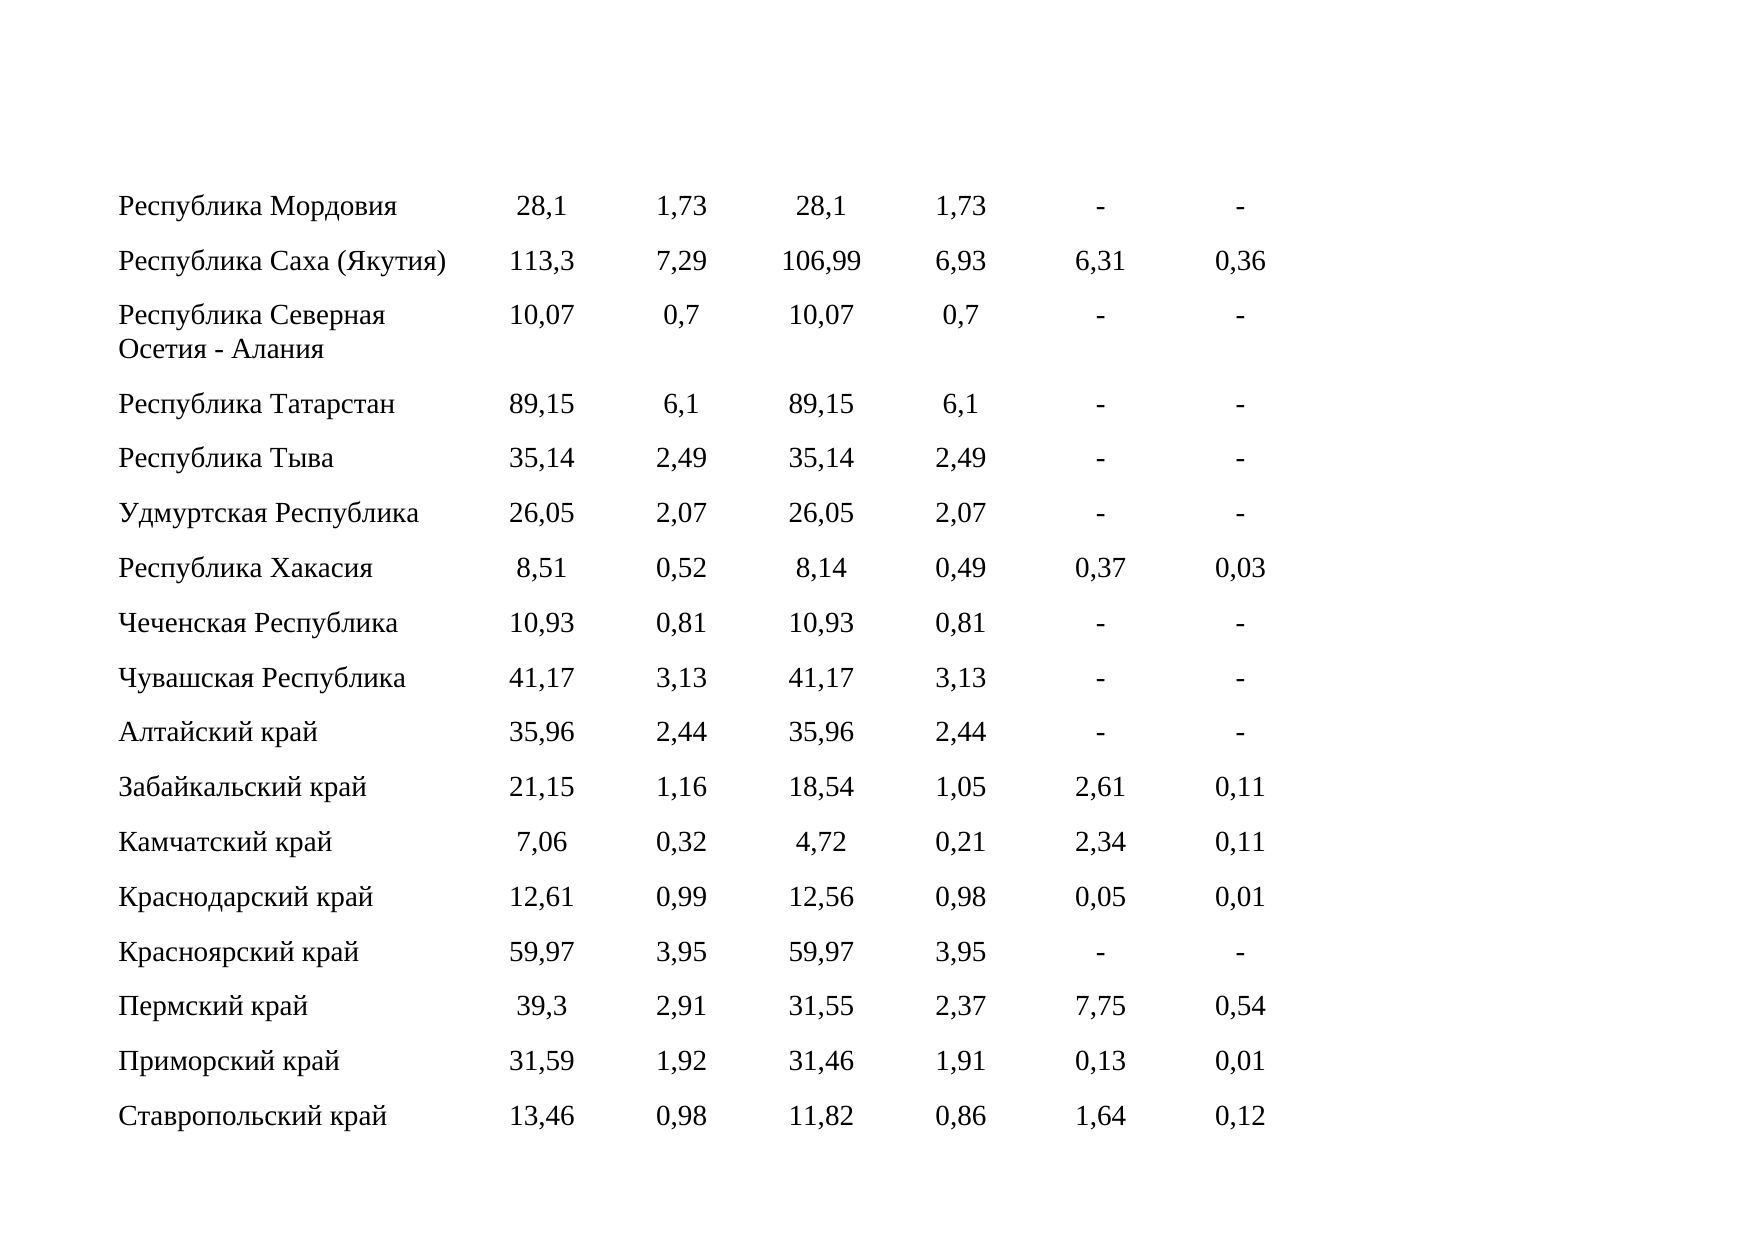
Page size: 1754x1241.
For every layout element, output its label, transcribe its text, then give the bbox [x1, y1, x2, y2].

table_cell 12,61 [472, 868, 612, 923]
table_cell 0,98 [891, 868, 1031, 923]
table_cell 2,07 [891, 485, 1031, 539]
table_cell 10,93 [751, 594, 891, 649]
table_cell 35,96 [472, 704, 612, 759]
table_cell 6,93 [891, 232, 1031, 287]
table_cell 0,49 [891, 540, 1031, 594]
table_cell 0,7 [891, 287, 1031, 375]
table_cell 0,7 [612, 287, 751, 375]
table_cell - [1170, 430, 1310, 485]
table_cell - [1170, 594, 1310, 649]
table_cell - [1031, 485, 1170, 539]
table_cell 1,64 [1031, 1088, 1170, 1142]
table_cell Чеченская Республика [112, 594, 472, 649]
table_cell - [1031, 649, 1170, 704]
table_cell - [1170, 704, 1310, 759]
table_cell 8,14 [751, 540, 891, 594]
table_cell Красноярский край [112, 923, 472, 978]
table_cell 2,49 [891, 430, 1031, 485]
table_cell 35,96 [751, 704, 891, 759]
table_cell 2,91 [612, 978, 751, 1033]
table_cell 6,31 [1031, 232, 1170, 287]
table_cell 12,56 [751, 868, 891, 923]
table_cell 35,14 [751, 430, 891, 485]
table_cell 0,05 [1031, 868, 1170, 923]
table_cell 28,1 [751, 177, 891, 232]
table_cell 0,11 [1170, 759, 1310, 813]
table_cell 0,03 [1170, 540, 1310, 594]
table_cell 3,13 [891, 649, 1031, 704]
table_cell 0,21 [891, 814, 1031, 868]
table_cell 0,32 [612, 814, 751, 868]
table_cell 39,3 [472, 978, 612, 1033]
table_cell - [1031, 594, 1170, 649]
table_cell 10,07 [751, 287, 891, 375]
table_cell - [1170, 485, 1310, 539]
table_cell - [1031, 177, 1170, 232]
table_cell 31,46 [751, 1033, 891, 1087]
table_cell - [1031, 704, 1170, 759]
table_cell 1,16 [612, 759, 751, 813]
table_cell 31,59 [472, 1033, 612, 1087]
table_cell Ставропольский край [112, 1088, 472, 1142]
table_cell 2,34 [1031, 814, 1170, 868]
table_cell 0,54 [1170, 978, 1310, 1033]
table_cell 1,73 [891, 177, 1031, 232]
table_cell 1,05 [891, 759, 1031, 813]
table_cell 2,61 [1031, 759, 1170, 813]
table_cell 35,14 [472, 430, 612, 485]
table_cell 2,07 [612, 485, 751, 539]
table_cell 41,17 [751, 649, 891, 704]
table_cell 11,82 [751, 1088, 891, 1142]
table_cell 4,72 [751, 814, 891, 868]
table_cell Забайкальский край [112, 759, 472, 813]
table_cell 89,15 [472, 375, 612, 430]
table_cell Камчатский край [112, 814, 472, 868]
table_cell 13,46 [472, 1088, 612, 1142]
table_cell 0,13 [1031, 1033, 1170, 1087]
table_cell Республика Тыва [112, 430, 472, 485]
table_cell Республика Мордовия [112, 177, 472, 232]
table_cell 59,97 [751, 923, 891, 978]
table_cell 8,51 [472, 540, 612, 594]
table_cell 7,06 [472, 814, 612, 868]
table_cell - [1031, 430, 1170, 485]
table_cell Чувашская Республика [112, 649, 472, 704]
table_cell 113,3 [472, 232, 612, 287]
table_cell 2,49 [612, 430, 751, 485]
table_cell 1,91 [891, 1033, 1031, 1087]
table_cell 2,44 [612, 704, 751, 759]
table_cell 1,92 [612, 1033, 751, 1087]
table_cell 0,81 [612, 594, 751, 649]
table_cell Республика Татарстан [112, 375, 472, 430]
table_cell - [1170, 649, 1310, 704]
table_cell 0,99 [612, 868, 751, 923]
table_cell 10,93 [472, 594, 612, 649]
table_cell Приморский край [112, 1033, 472, 1087]
table_cell 106,99 [751, 232, 891, 287]
table_cell 3,13 [612, 649, 751, 704]
table_cell 0,86 [891, 1088, 1031, 1142]
table_cell 6,1 [612, 375, 751, 430]
table_cell Республика Саха (Якутия) [112, 232, 472, 287]
table_cell 59,97 [472, 923, 612, 978]
table_cell 26,05 [472, 485, 612, 539]
table_cell - [1170, 287, 1310, 375]
table_cell 0,98 [612, 1088, 751, 1142]
table_cell Алтайский край [112, 704, 472, 759]
table_cell 28,1 [472, 177, 612, 232]
table_cell 0,11 [1170, 814, 1310, 868]
table_cell Республика Северная Осетия - Алания [112, 287, 472, 375]
table_cell 3,95 [891, 923, 1031, 978]
table_cell 0,36 [1170, 232, 1310, 287]
table_cell Удмуртская Республика [112, 485, 472, 539]
table_cell 26,05 [751, 485, 891, 539]
table_cell 21,15 [472, 759, 612, 813]
table_cell 0,12 [1170, 1088, 1310, 1142]
table_cell 89,15 [751, 375, 891, 430]
table_cell 7,29 [612, 232, 751, 287]
table_cell 1,73 [612, 177, 751, 232]
table_cell - [1170, 177, 1310, 232]
table_cell 0,01 [1170, 868, 1310, 923]
table_cell - [1170, 923, 1310, 978]
table_cell Пермский край [112, 978, 472, 1033]
table_cell 0,37 [1031, 540, 1170, 594]
table_cell 6,1 [891, 375, 1031, 430]
table_cell 41,17 [472, 649, 612, 704]
table_cell 7,75 [1031, 978, 1170, 1033]
table_cell - [1170, 375, 1310, 430]
table_cell 2,37 [891, 978, 1031, 1033]
table_cell Республика Хакасия [112, 540, 472, 594]
table_cell 10,07 [472, 287, 612, 375]
table_cell 0,52 [612, 540, 751, 594]
table_cell 0,01 [1170, 1033, 1310, 1087]
table_cell 31,55 [751, 978, 891, 1033]
table_cell Краснодарский край [112, 868, 472, 923]
table_cell - [1031, 375, 1170, 430]
table_cell 2,44 [891, 704, 1031, 759]
table_cell - [1031, 287, 1170, 375]
table_cell 3,95 [612, 923, 751, 978]
table_cell 0,81 [891, 594, 1031, 649]
table_cell - [1031, 923, 1170, 978]
table_cell 18,54 [751, 759, 891, 813]
